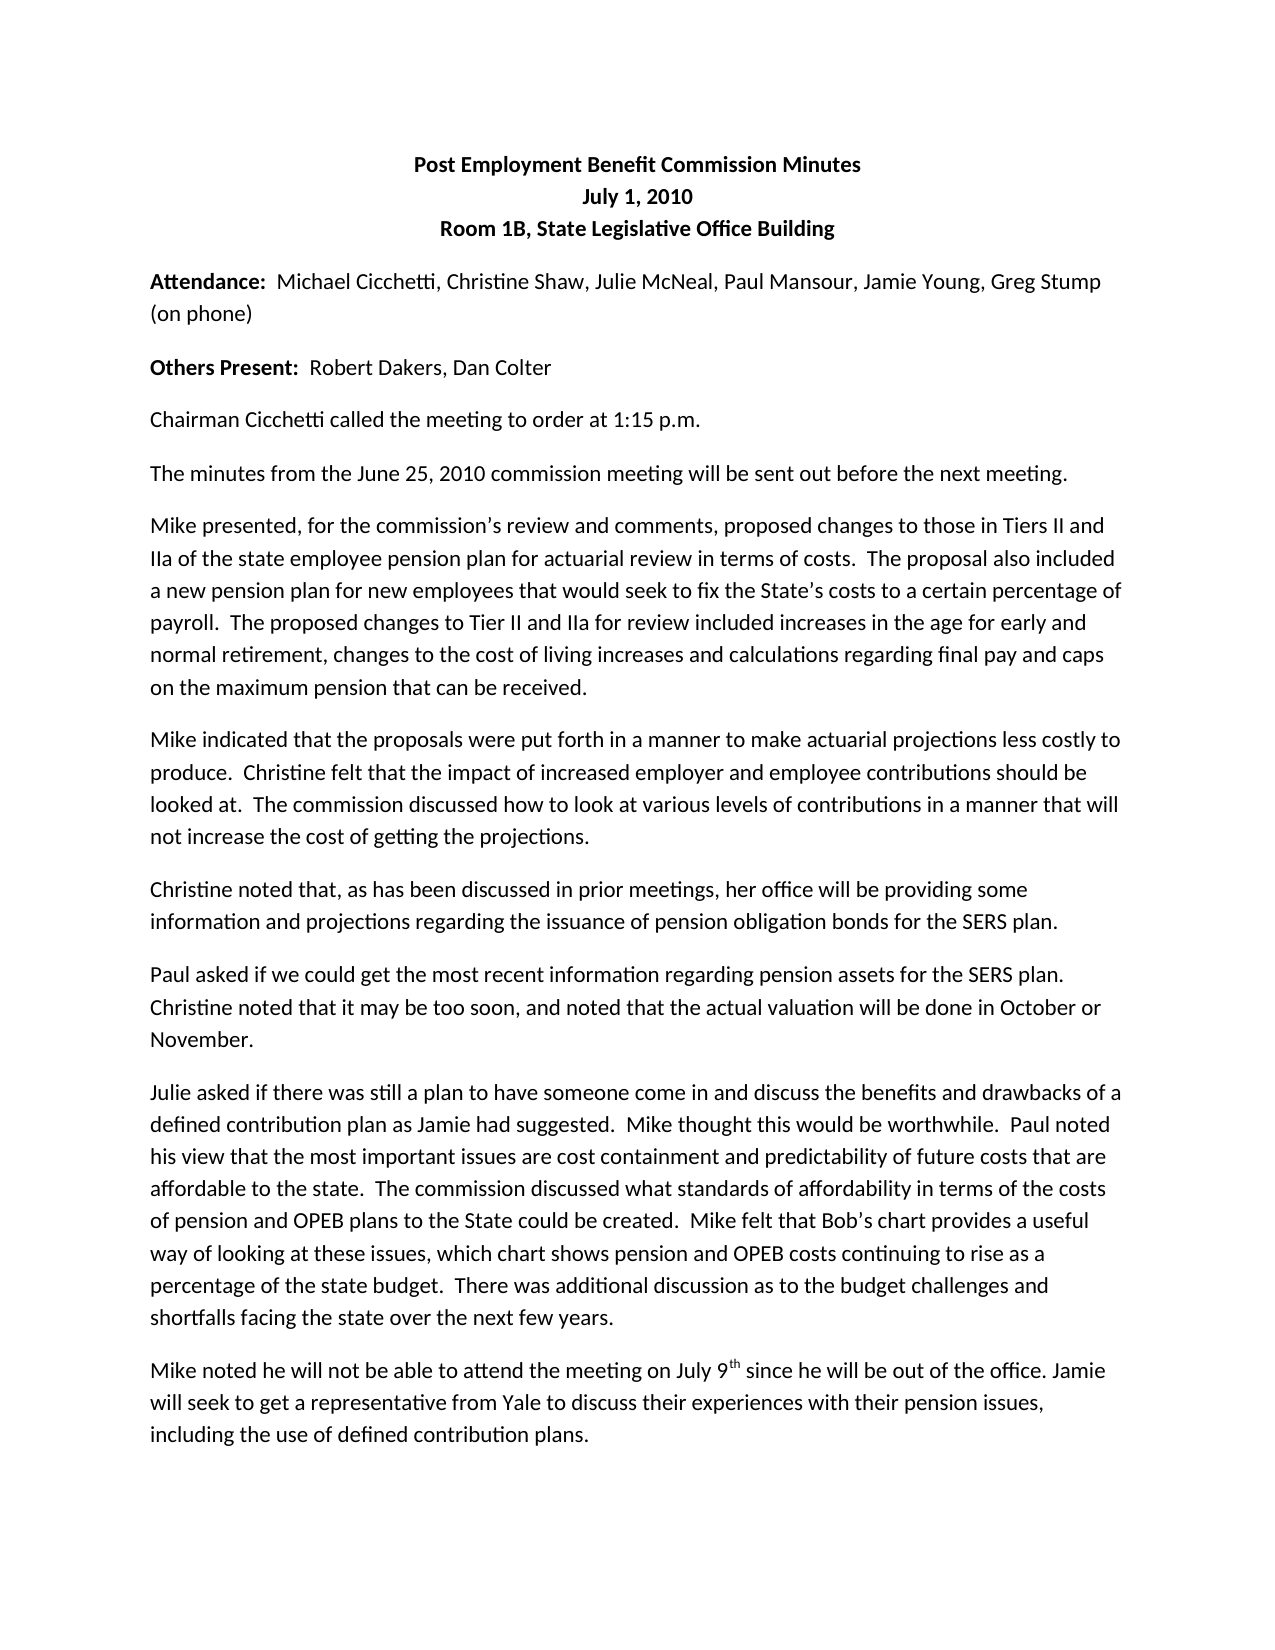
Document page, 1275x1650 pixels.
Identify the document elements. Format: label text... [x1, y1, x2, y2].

text July 1, 2010 [150, 182, 1125, 210]
text The minutes from the June 25, 2010 commission meeting will be sent out before the next meeting. [150, 459, 1125, 487]
text Attendance: Michael Cicchetti, Christine Shaw, Julie McNeal, Paul Mansour, Jamie Young, Greg Stump (on phone) [150, 267, 1125, 328]
text Mike presented, for the commission’s review and comments, proposed changes to those in Tiers II and IIa of the state employee pension plan for actuarial review in terms of costs. The proposal also included a new pension plan for new employees that would seek to fix the State’s costs to a certain percentage of payroll. The proposed changes to Tier II and IIa for review included increases in the age for early and normal retirement, changes to the cost of living increases and calculations regarding final pay and caps on the maximum pension that can be received. [150, 512, 1125, 701]
text Paul asked if we could get the most recent information regarding pension assets for the SERS plan. Christine noted that it may be too soon, and noted that the actual valuation will be done in October or November. [150, 960, 1125, 1053]
text Christine noted that, as has been discussed in prior meetings, her office will be providing some information and projections regarding the issuance of pension obligation bonds for the SERS plan. [150, 875, 1125, 935]
text Post Employment Benefit Commission Minutes [150, 150, 1125, 178]
text Others Present: Robert Dakers, Dan Colter [150, 353, 1125, 381]
text Chairman Cicchetti called the meeting to order at 1:15 p.m. [150, 406, 1125, 434]
text Mike indicated that the proposals were put forth in a manner to make actuarial projections less costly to produce. Christine felt that the impact of increased employer and employee contributions should be looked at. The commission discussed how to look at various levels of contributions in a manner that will not increase the cost of getting the projections. [150, 726, 1125, 850]
text Room 1B, State Legislative Office Building [150, 214, 1125, 242]
text Mike noted he will not be able to attend the meeting on July 9th since he will be out of the office. Jamie will seek to get a representative from Yale to discuss their experiences with their pension issues, including the use of defined contribution plans. [150, 1356, 1125, 1448]
text Julie asked if there was still a plan to have someone come in and discuss the benefits and drawbacks of a defined contribution plan as Jamie had suggested. Mike thought this would be worthwhile. Paul noted his view that the most important issues are cost containment and predictability of future costs that are affordable to the state. The commission discussed what standards of affordability in terms of the costs of pension and OPEB plans to the State could be created. Mike felt that Bob’s chart provides a useful way of looking at these issues, which chart shows pension and OPEB costs continuing to rise as a percentage of the state budget. There was additional discussion as to the budget challenges and shortfalls facing the state over the next few years. [150, 1078, 1125, 1331]
